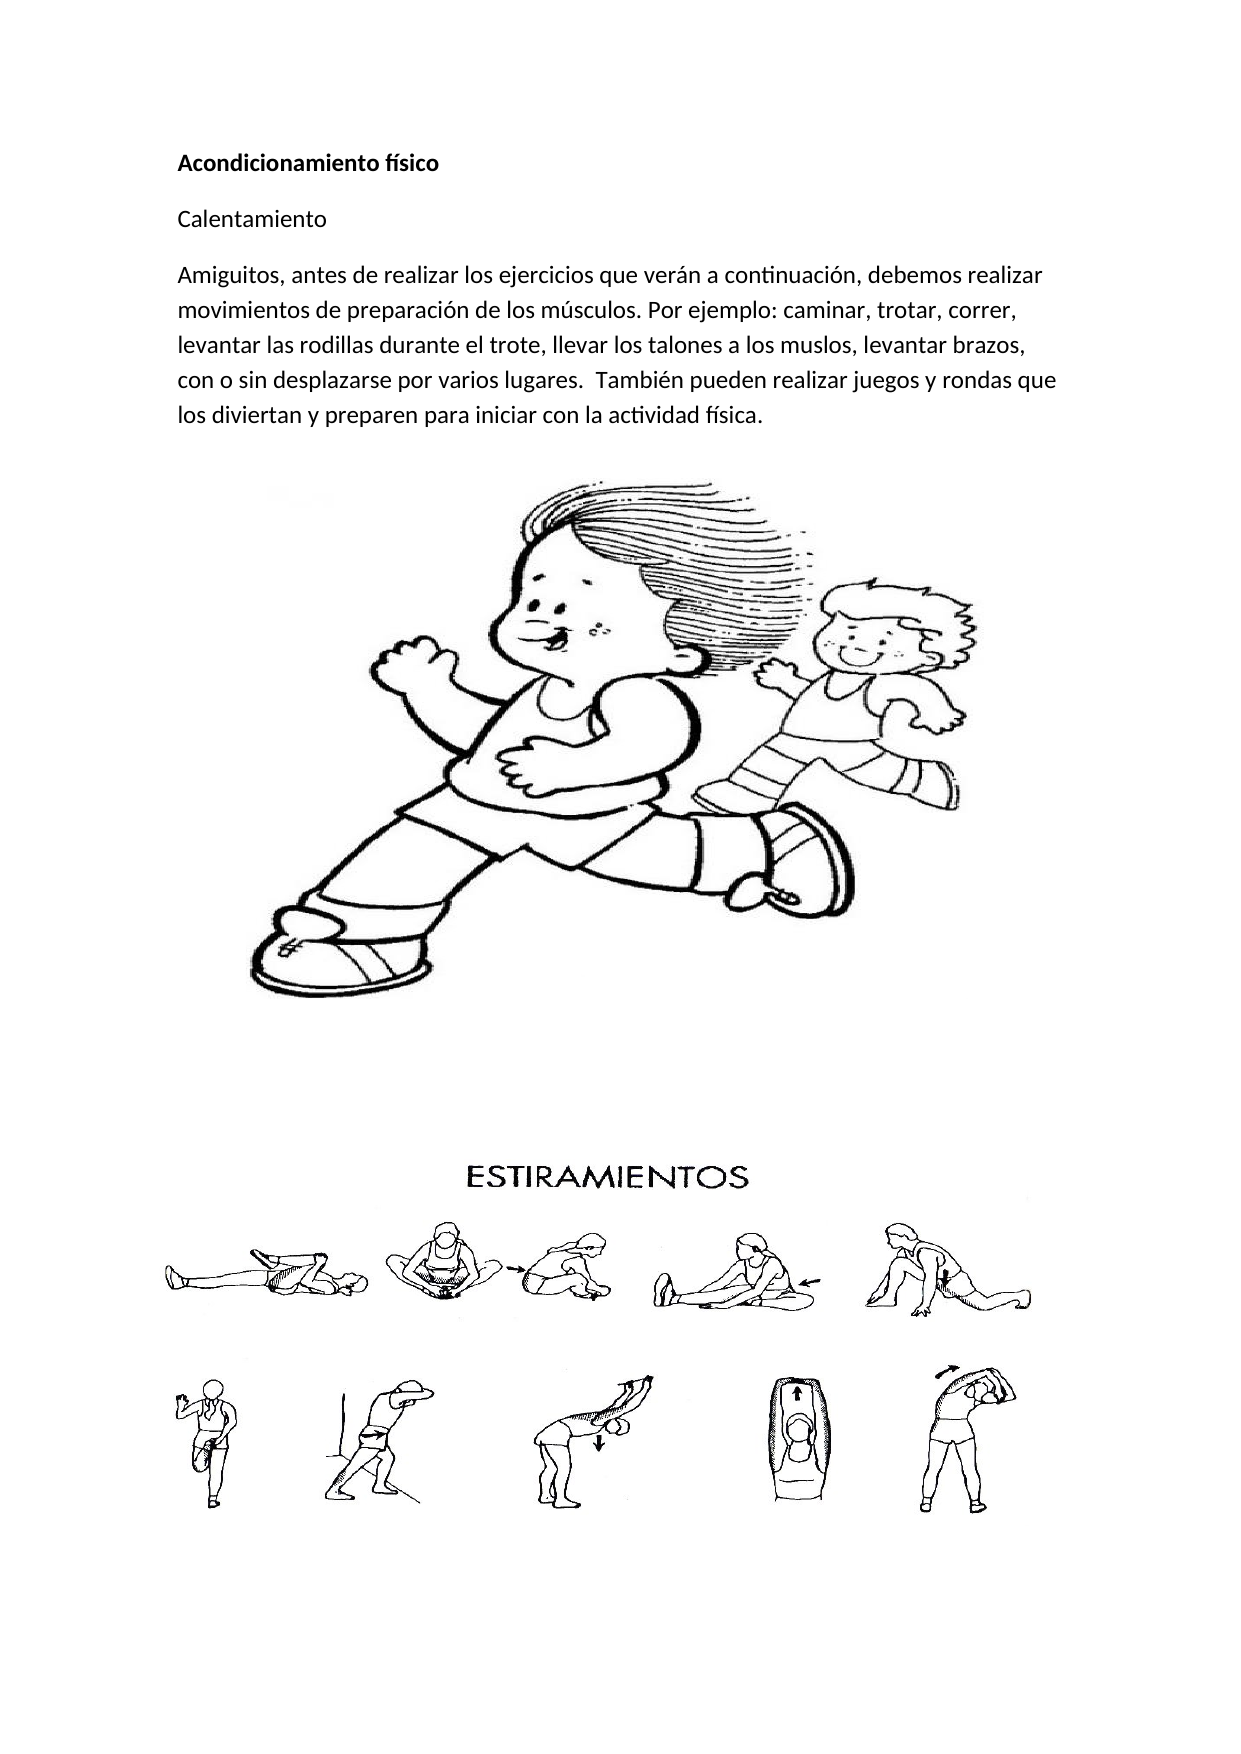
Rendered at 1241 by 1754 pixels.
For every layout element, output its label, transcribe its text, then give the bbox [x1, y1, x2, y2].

picture [245, 478, 987, 999]
text Calentamiento [177, 203, 1063, 234]
text Acondicionamiento físico [177, 148, 1063, 178]
picture [159, 1159, 1045, 1526]
text Amiguitos, antes de realizar los ejercicios que verán a continuación, debemos realizar movimientos de preparación de los músculos. Por ejemplo: caminar, trotar, correr, levantar las rodillas durante el trote, llevar los talones a los muslos, levantar brazos, con o sin desplazarse por varios lugares. También pueden realizar juegos y rondas que los diviertan y preparen para iniciar con la actividad física. [177, 259, 1063, 430]
